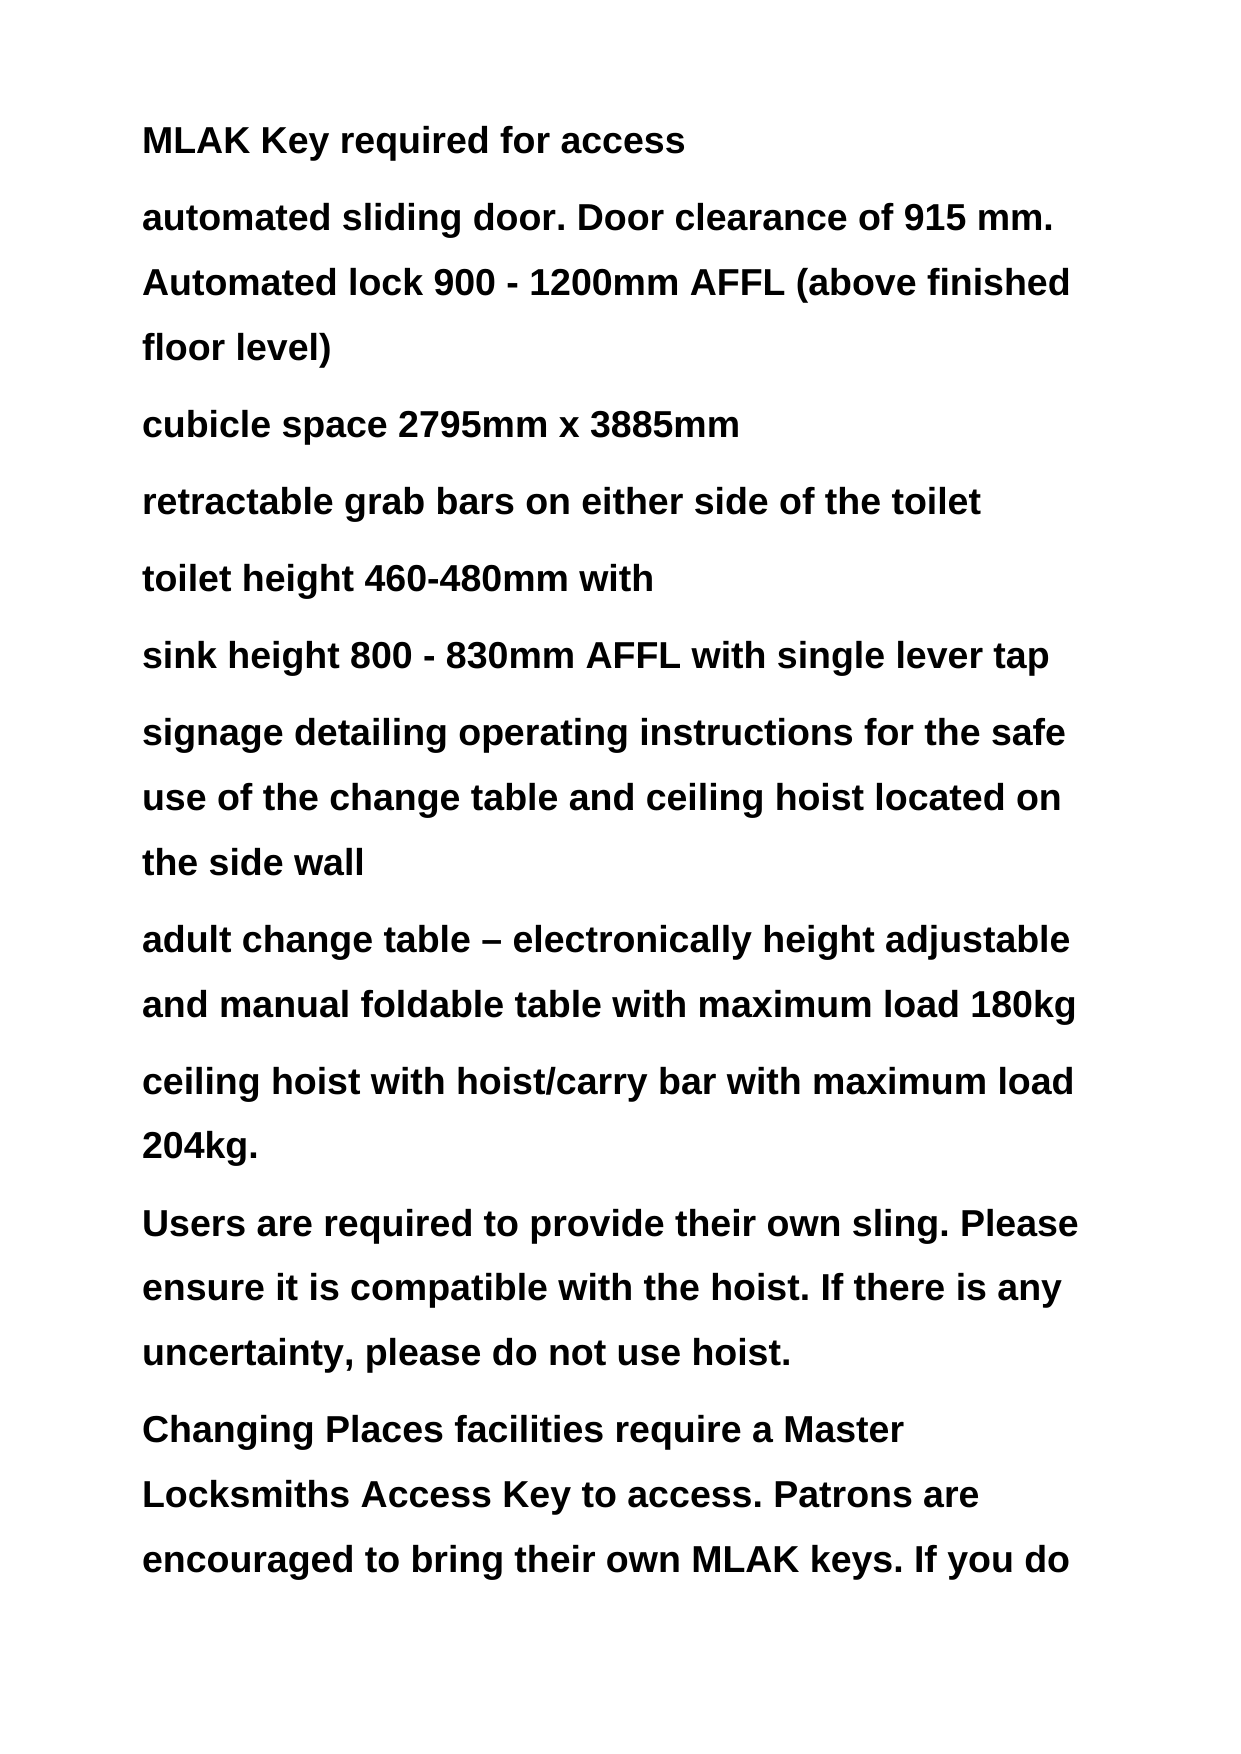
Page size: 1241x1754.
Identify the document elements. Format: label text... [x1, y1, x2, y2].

text signage detailing operating instructions for the safe use of the change table and ceiling hoist located on the side wall [142, 711, 1098, 883]
text toilet height 460-480mm with [142, 556, 1098, 599]
text adult change table – electronically height adjustable and manual foldable table with maximum load 180kg [142, 917, 1098, 1025]
text Users are required to provide their own sling. Please ensure it is compatible with the hoist. If there is any uncertainty, please do not use hoist. [142, 1201, 1098, 1373]
text MLAK Key required for access [142, 118, 1098, 161]
text sink height 800 - 830mm AFFL with single lever tap [142, 633, 1098, 677]
text retractable grab bars on either side of the toilet [142, 479, 1098, 522]
text cubicle space 2795mm x 3885mm [142, 402, 1098, 445]
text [142, 1407, 1098, 1580]
text automated sliding door. Door clearance of 915 mm. Automated lock 900 - 1200mm AFFL (above finished floor level) [142, 195, 1098, 368]
text ceiling hoist with hoist/carry bar with maximum load 204kg. [142, 1059, 1098, 1167]
